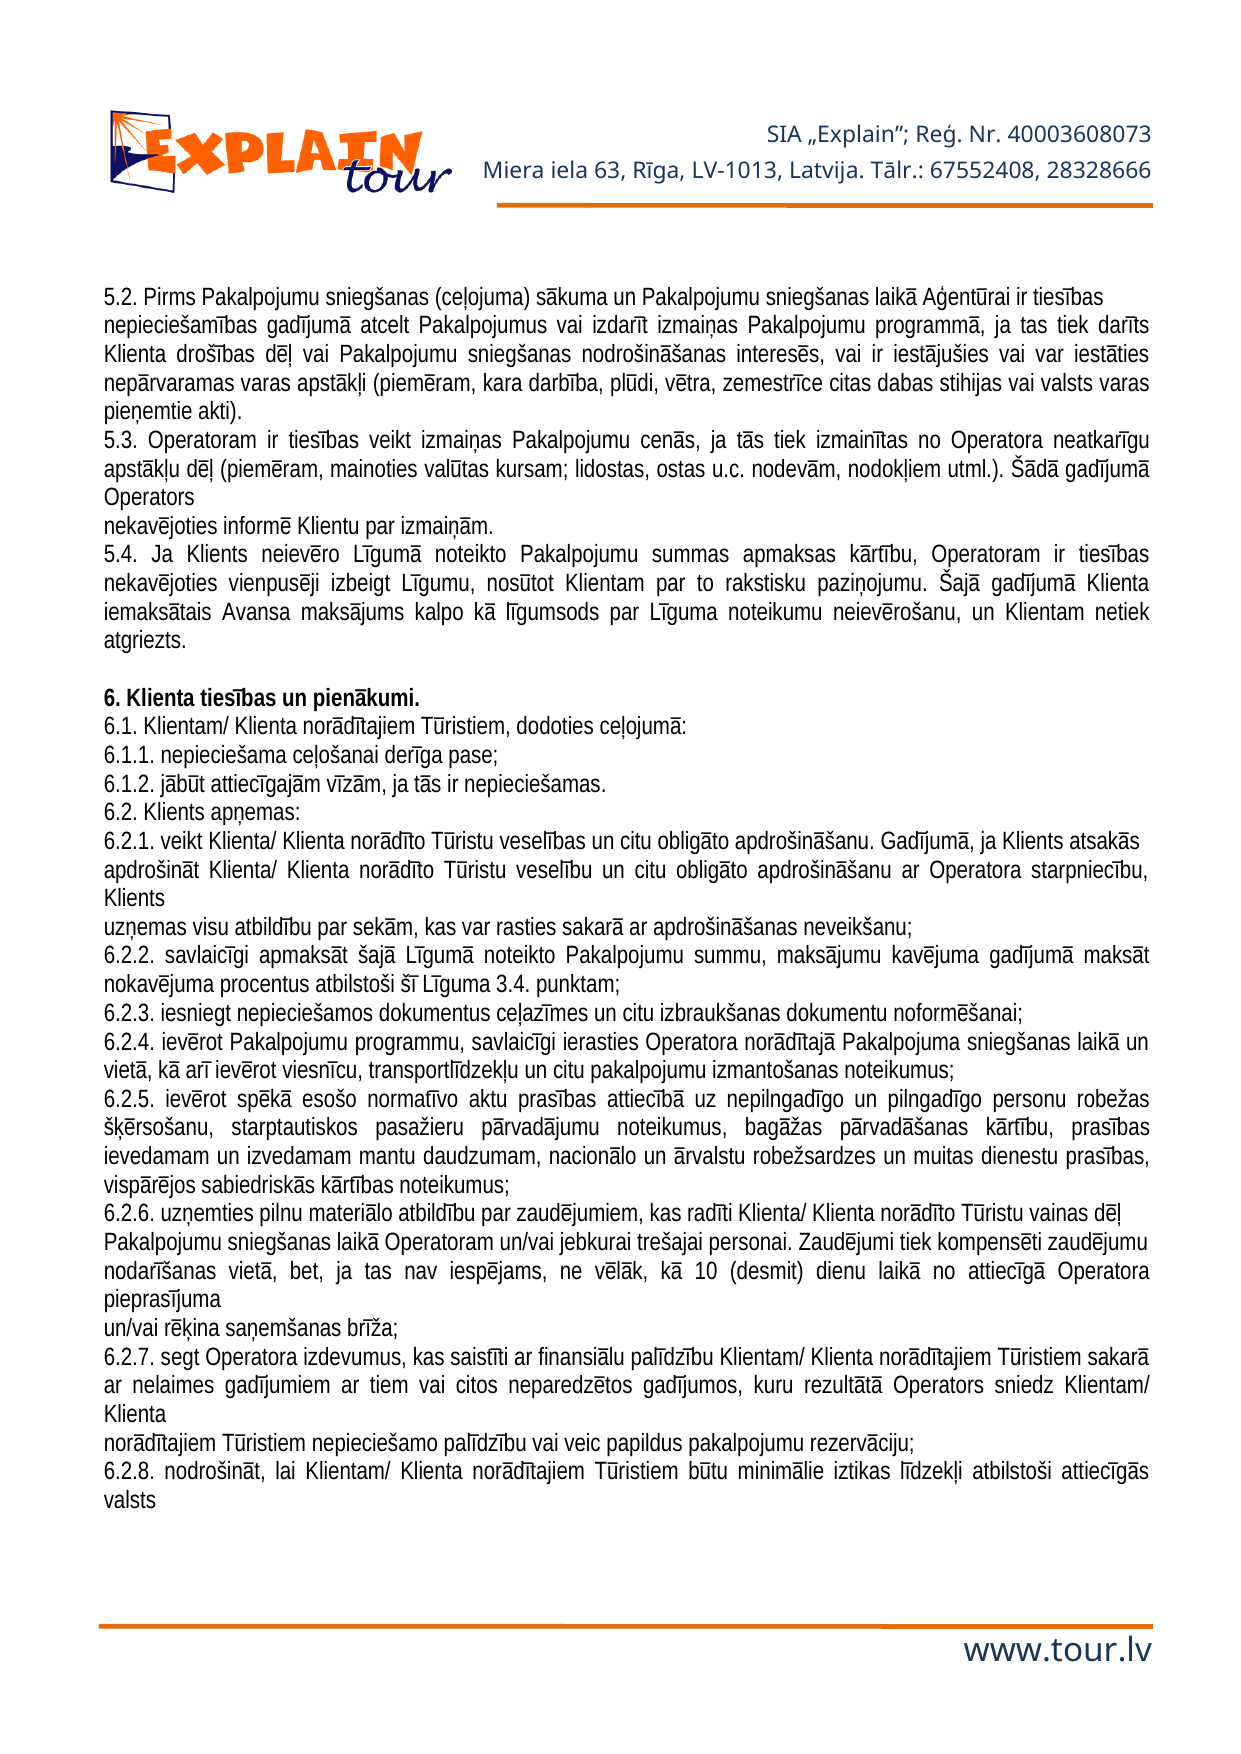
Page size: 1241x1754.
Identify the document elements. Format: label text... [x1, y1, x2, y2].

text 6.2. Klients apņemas: [103, 797, 1152, 826]
text nekavējoties informē Klientu par izmaiņām. [103, 511, 1152, 539]
text 6.2.6. uzņemties pilnu materiālo atbildību par zaudējumiem, kas radīti Klienta/ Klienta norādīto Tūristu vainas dēļ [103, 1198, 1152, 1227]
text nepieciešamības gadījumā atcelt Pakalpojumus vai izdarīt izmaiņas Pakalpojumu programmā, ja tas tiek darīts Klienta drošības dēļ vai Pakalpojumu sniegšanas nodrošināšanas interesēs, vai ir iestājušies vai var iestāties nepārvaramas varas apstākļi (piemēram, kara darbība, plūdi, vētra, zemestrīce citas dabas stihijas vai valsts varas pieņemtie akti). [103, 310, 1152, 425]
text 6. Klienta tiesības un pienākumi. [103, 683, 1152, 711]
text 6.1.2. jābūt attiecīgajām vīzām, ja tās ir nepieciešamas. [103, 769, 1152, 797]
text 6.2.8. nodrošināt, lai Klientam/ Klienta norādītajiem Tūristiem būtu minimālie iztikas līdzekļi atbilstoši attiecīgās valsts [103, 1456, 1152, 1513]
text 5.2. Pirms Pakalpojumu sniegšanas (ceļojuma) sākuma un Pakalpojumu sniegšanas laikā Aģentūrai ir tiesības [103, 282, 1152, 310]
picture [101, 107, 459, 202]
text 6.2.3. iesniegt nepieciešamos dokumentus ceļazīmes un citu izbraukšanas dokumentu noformēšanai; [103, 998, 1152, 1026]
text 6.2.4. ievērot Pakalpojumu programmu, savlaicīgi ierasties Operatora norādītajā Pakalpojuma sniegšanas laikā un vietā, kā arī ievērot viesnīcu, transportlīdzekļu un citu pakalpojumu izmantošanas noteikumus; [103, 1026, 1152, 1084]
text 6.2.2. savlaicīgi apmaksāt šajā Līgumā noteikto Pakalpojumu summu, maksājumu kavējuma gadījumā maksāt nokavējuma procentus atbilstoši šī Līguma 3.4. punktam; [103, 941, 1152, 998]
text 6.1. Klientam/ Klienta norādītajiem Tūristiem, dodoties ceļojumā: [103, 711, 1152, 740]
text 6.2.5. ievērot spēkā esošo normatīvo aktu prasības attiecībā uz nepilngadīgo un pilngadīgo personu robežas šķērsošanu, starptautiskos pasažieru pārvadājumu noteikumus, bagāžas pārvadāšanas kārtību, prasības ievedamam un izvedamam mantu daudzumam, nacionālo un ārvalstu robežsardzes un muitas dienestu prasības, vispārējos sabiedriskās kārtības noteikumus; [103, 1084, 1152, 1198]
text uzņemas visu atbildību par sekām, kas var rasties sakarā ar apdrošināšanas neveikšanu; [103, 912, 1152, 941]
text norādītajiem Tūristiem nepieciešamo palīdzību vai veic papildus pakalpojumu rezervāciju; [103, 1427, 1152, 1456]
text nodarīšanas vietā, bet, ja tas nav iespējams, ne vēlāk, kā 10 (desmit) dienu laikā no attiecīgā Operatora pieprasījuma [103, 1256, 1152, 1313]
text un/vai rēķina saņemšanas brīža; [103, 1313, 1152, 1342]
text 5.3. Operatoram ir tiesības veikt izmaiņas Pakalpojumu cenās, ja tās tiek izmainītas no Operatora neatkarīgu apstākļu dēļ (piemēram, mainoties valūtas kursam; lidostas, ostas u.c. nodevām, nodokļiem utml.). Šādā gadījumā Operators [103, 425, 1152, 511]
text Pakalpojumu sniegšanas laikā Operatoram un/vai jebkurai trešajai personai. Zaudējumi tiek kompensēti zaudējumu [103, 1227, 1152, 1256]
text 6.2.1. veikt Klienta/ Klienta norādīto Tūristu veselības un citu obligāto apdrošināšanu. Gadījumā, ja Klients atsakās [103, 826, 1152, 854]
text 6.1.1. nepieciešama ceļošanai derīga pase; [103, 740, 1152, 769]
text 6.2.7. segt Operatora izdevumus, kas saistīti ar finansiālu palīdzību Klientam/ Klienta norādītajiem Tūristiem sakarā ar nelaimes gadījumiem ar tiem vai citos neparedzētos gadījumos, kuru rezultātā Operators sniedz Klientam/ Klienta [103, 1342, 1152, 1427]
text 5.4. Ja Klients neievēro Līgumā noteikto Pakalpojumu summas apmaksas kārtību, Operatoram ir tiesības nekavējoties vienpusēji izbeigt Līgumu, nosūtot Klientam par to rakstisku paziņojumu. Šajā gadījumā Klienta iemaksātais Avansa maksājums kalpo kā līgumsods par Līguma noteikumu neievērošanu, un Klientam netiek atgriezts. [103, 539, 1152, 654]
text apdrošināt Klienta/ Klienta norādīto Tūristu veselību un citu obligāto apdrošināšanu ar Operatora starpniecību, Klients [103, 854, 1152, 912]
